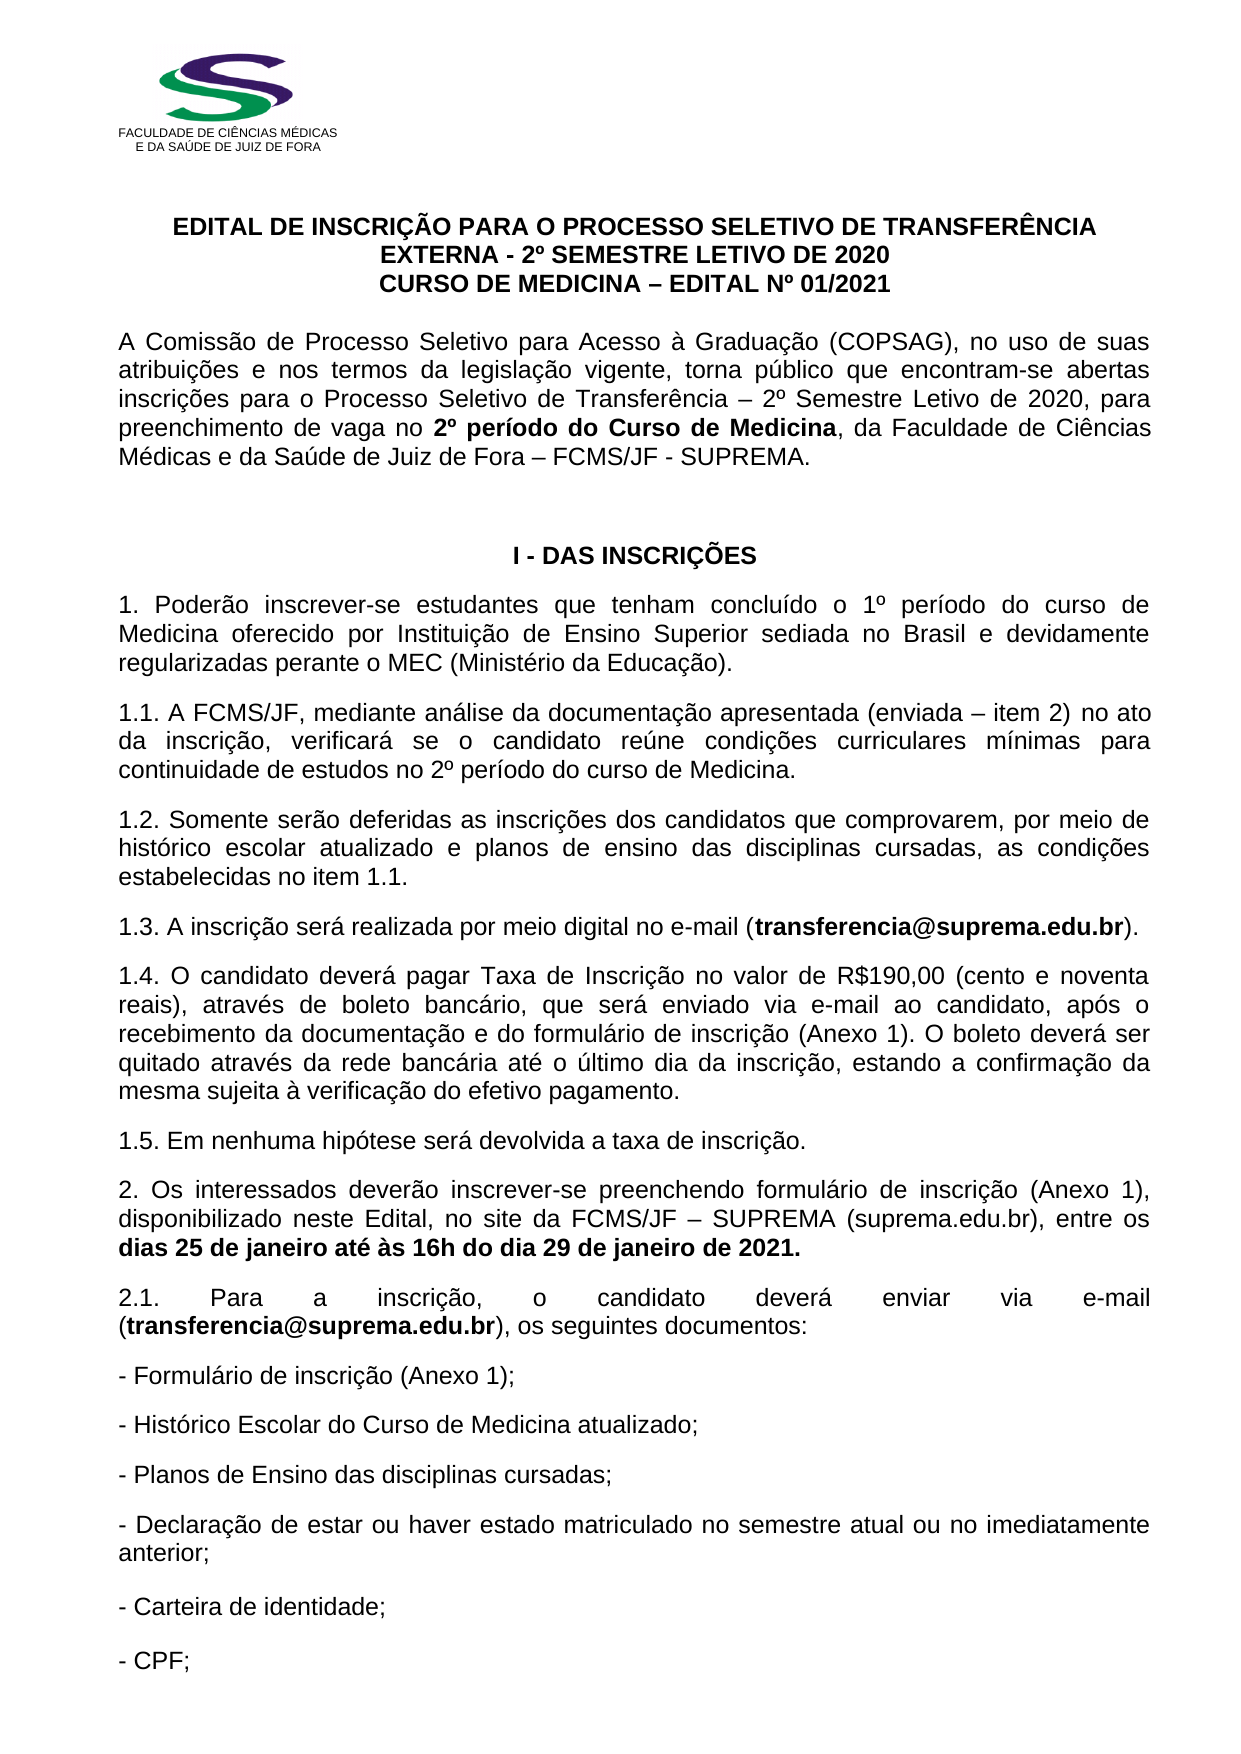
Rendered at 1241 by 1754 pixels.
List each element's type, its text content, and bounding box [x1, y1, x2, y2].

text 2. Os interessados deverão inscrever-se preenchendo formulário de inscrição (Anexo 1), disponibilizado neste Edital, no site da FCMS/JF – SUPREMA (suprema.edu.br), entre os dias 25 de janeiro até às 16h do dia 29 de janeiro de 2021. [118, 1176, 1152, 1262]
picture [152, 44, 303, 126]
text - CPF; [118, 1646, 1152, 1675]
text A Comissão de Processo Seletivo para Acesso à Graduação (COPSAG), no uso de suas atribuições e nos termos da legislação vigente, torna público que encontram-se abertas inscrições para o Processo Seletivo de Transferência – 2º Semestre Letivo de 2020, para preenchimento de vaga no 2º período do Curso de Medicina, da Faculdade de Ciências Médicas e da Saúde de Juiz de Fora – FCMS/JF - SUPREMA. [118, 327, 1152, 471]
text 1. Poderão inscrever-se estudantes que tenham concluído o 1º período do curso de Medicina oferecido por Instituição de Ensino Superior sediada no Brasil e devidamente regularizadas perante o MEC (Ministério da Educação). [118, 591, 1152, 677]
text - Planos de Ensino das disciplinas cursadas; [118, 1460, 1152, 1489]
text 1.2. Somente serão deferidas as inscrições dos candidatos que comprovarem, por meio de histórico escolar atualizado e planos de ensino das disciplinas cursadas, as condições estabelecidas no item 1.1. [118, 805, 1152, 891]
text EDITAL DE INSCRIÇÃO PARA O PROCESSO SELETIVO DE TRANSFERÊNCIA EXTERNA - 2º SEMESTRE LETIVO DE 2020 [118, 212, 1152, 269]
text - Formulário de inscrição (Anexo 1); [118, 1361, 1152, 1390]
text FACULDADE DE CIÊNCIAS MÉDICAS [118, 126, 1152, 140]
text - Declaração de estar ou haver estado matriculado no semestre atual ou no imediatamente anterior; [118, 1510, 1152, 1567]
text I - DAS INSCRIÇÕES [118, 541, 1152, 570]
text CURSO DE MEDICINA – EDITAL Nº 01/2021 [118, 269, 1152, 298]
text 1.5. Em nenhuma hipótese será devolvida a taxa de inscrição. [118, 1126, 1152, 1155]
subtitle E DA SAÚDE DE JUIZ DE FORA [118, 140, 1152, 154]
text - Histórico Escolar do Curso de Medicina atualizado; [118, 1411, 1152, 1439]
text 2.1. Para a inscrição, o candidato deverá enviar via e-mail (transferencia@suprema.edu.br), os seguintes documentos: [118, 1283, 1152, 1340]
text 1.1. A FCMS/JF, mediante análise da documentação apresentada (enviada – item 2) no ato da inscrição, verificará se o candidato reúne condições curriculares mínimas para continuidade de estudos no 2º período do curso de Medicina. [118, 698, 1152, 784]
text - Carteira de identidade; [118, 1592, 1152, 1621]
text 1.4. O candidato deverá pagar Taxa de Inscrição no valor de R$190,00 (cento e noventa reais), através de boleto bancário, que será enviado via e-mail ao candidato, após o recebimento da documentação e do formulário de inscrição (Anexo 1). O boleto deverá ser quitado através da rede bancária até o último dia da inscrição, estando a confirmação da mesma sujeita à verificação do efetivo pagamento. [118, 961, 1152, 1105]
text 1.3. A inscrição será realizada por meio digital no e-mail (transferencia@suprema.edu.br). [118, 912, 1152, 941]
